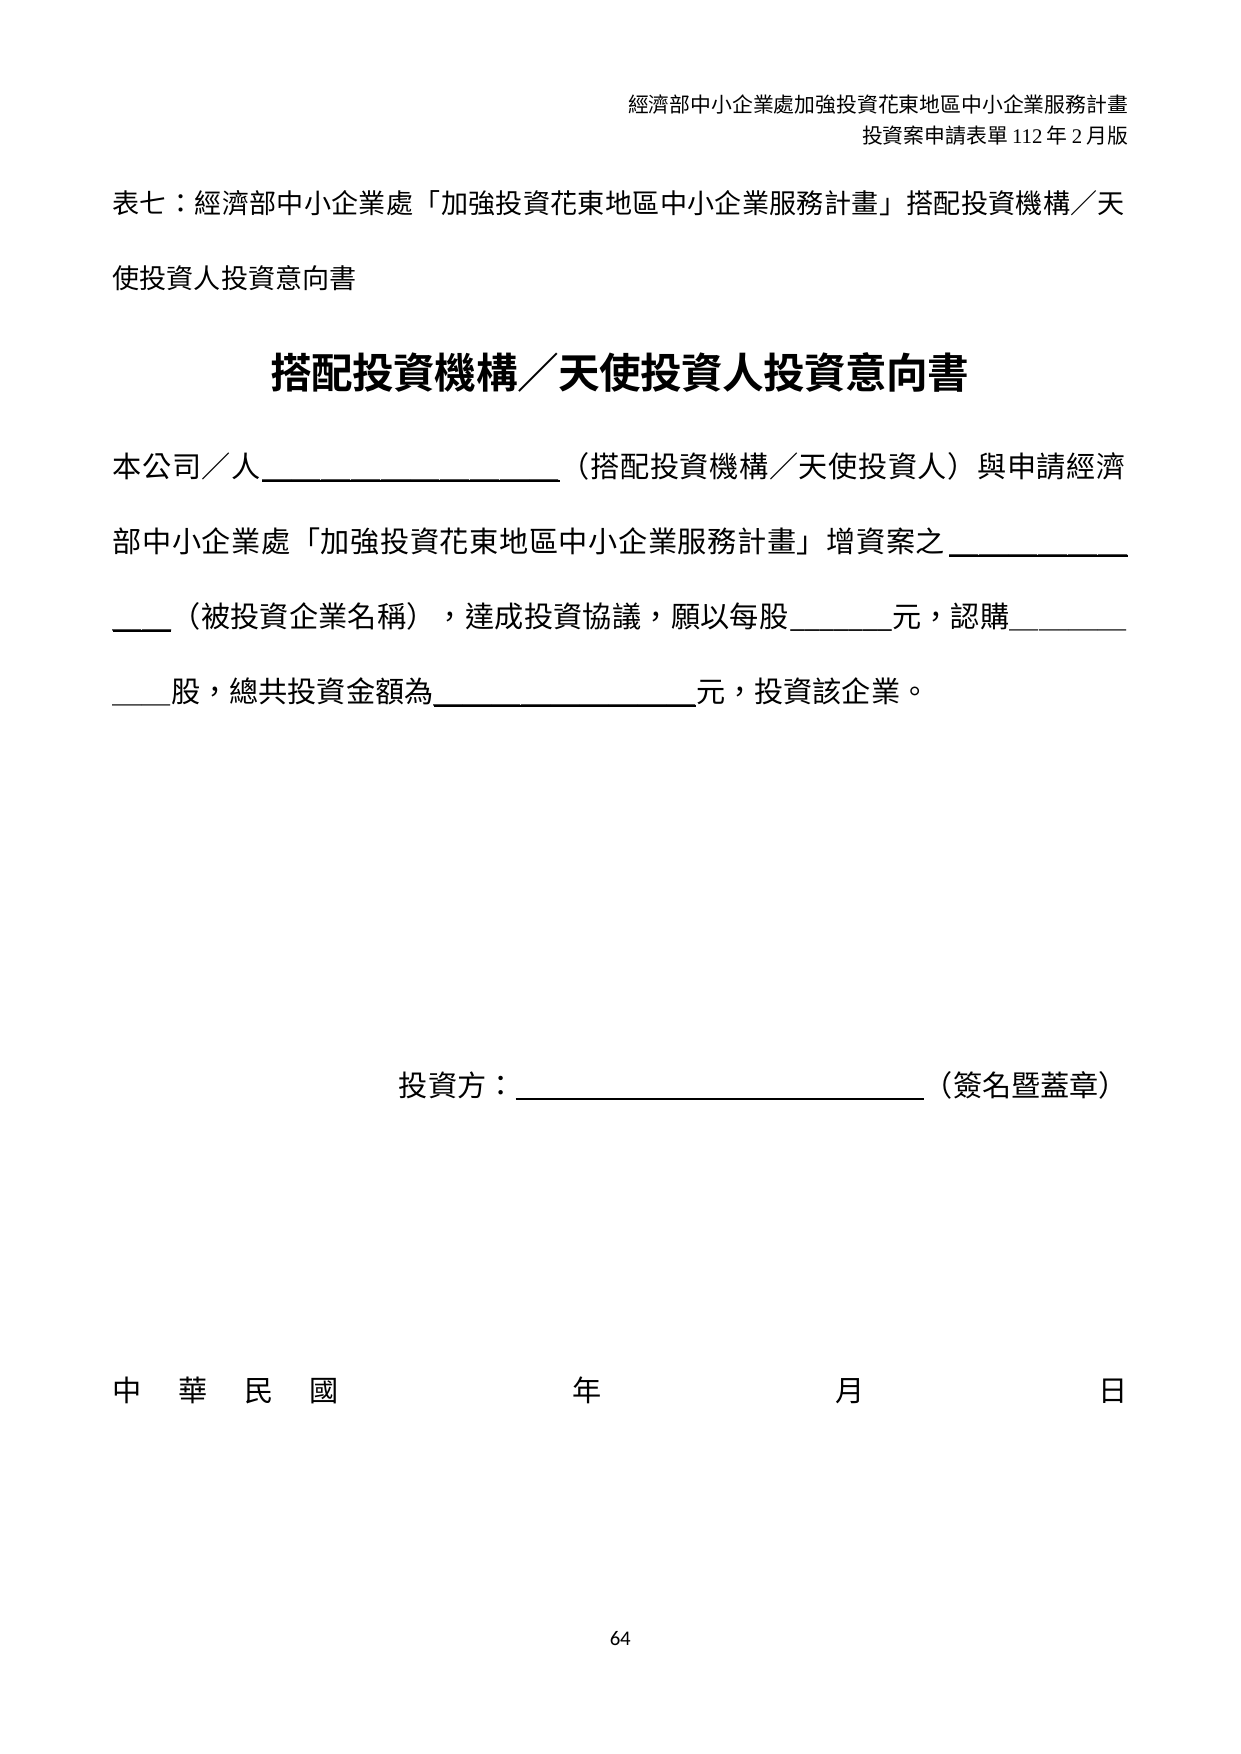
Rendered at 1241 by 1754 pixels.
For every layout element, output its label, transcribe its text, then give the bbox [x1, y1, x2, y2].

text 本公司／人＿＿＿＿＿＿＿＿＿＿（搭配投資機構／天使投資人）與申請經濟部中小企業處「加強投資花東地區中小企業服務計畫」增資案之＿＿＿＿＿＿＿＿（被投資企業名稱），達成投資協議，願以每股_______元，認購＿＿＿＿＿＿股，總共投資金額為＿＿＿＿＿＿＿＿＿元，投資該企業。 [112, 427, 1128, 727]
text 投資方： （簽名暨蓋章） [112, 1046, 1128, 1121]
text 中華民國 年 月 日 [112, 1351, 1128, 1426]
subtitle 表七：經濟部中小企業處「加強投資花東地區中小企業服務計畫」搭配投資機構／天使投資人投資意向書 [112, 164, 1128, 314]
text 搭配投資機構／天使投資人投資意向書 [112, 333, 1128, 408]
